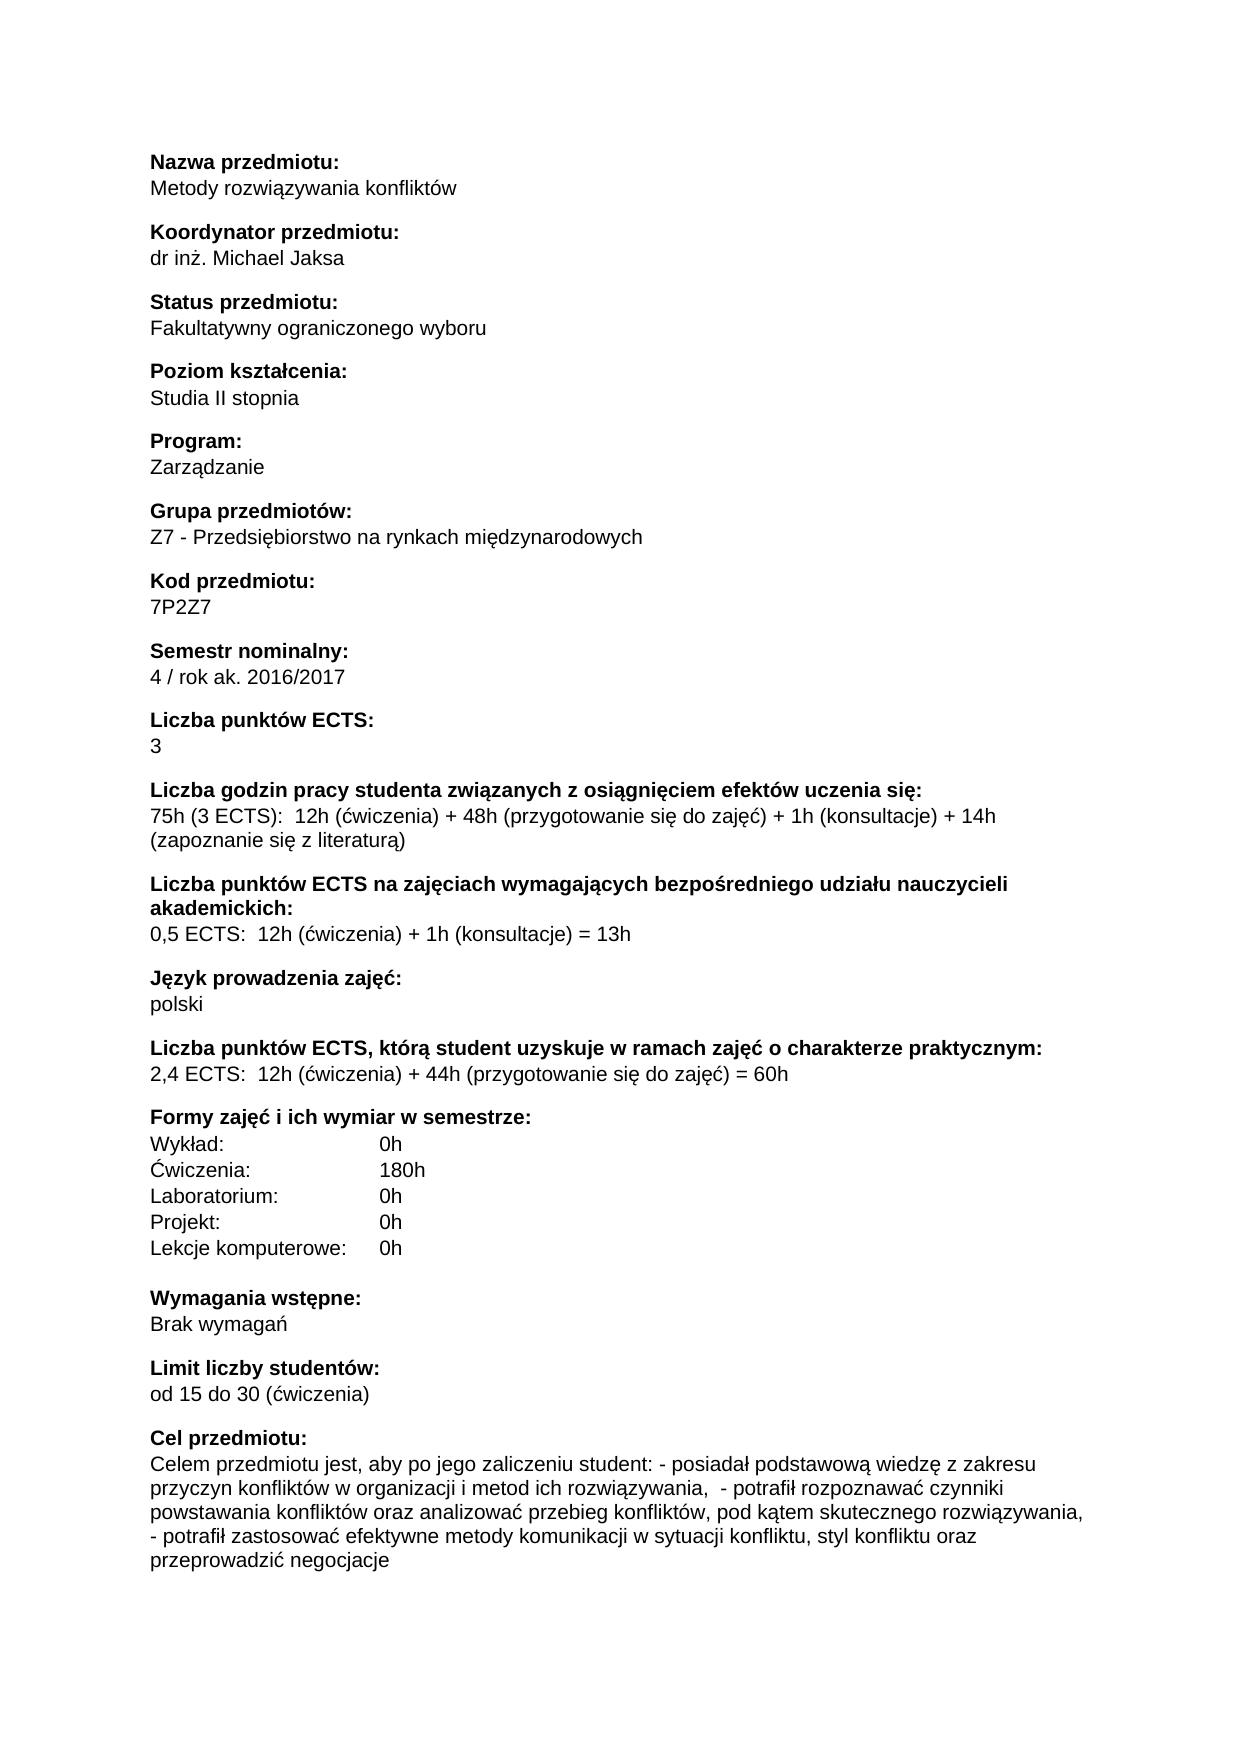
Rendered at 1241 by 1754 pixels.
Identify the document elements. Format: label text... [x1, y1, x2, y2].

text 75h (3 ECTS): 12h (ćwiczenia) + 48h (przygotowanie się do zajęć) + 1h (konsultacje) + 14h (zapoznanie się z literaturą) [150, 804, 1090, 852]
table_cell Lekcje komputerowe: [140, 1236, 367, 1260]
text Formy zajęć i ich wymiar w semestrze: [150, 1105, 1090, 1129]
text od 15 do 30 (ćwiczenia) [150, 1382, 1090, 1406]
text Cel przedmiotu: [150, 1426, 1090, 1449]
table_cell Ćwiczenia: [140, 1158, 367, 1182]
text Liczba punktów ECTS na zajęciach wymagających bezpośredniego udziału nauczycieli akademickich: [150, 872, 1090, 920]
table_cell 0h [369, 1208, 597, 1234]
text Grupa przedmiotów: [150, 499, 1090, 523]
text Fakultatywny ograniczonego wyboru [150, 316, 1090, 339]
text Limit liczby studentów: [150, 1356, 1090, 1380]
text Celem przedmiotu jest, aby po jego zaliczeniu student: - posiadał podstawową wiedzę z zakresu przyczyn konfliktów w organizacji i metod ich rozwiązywania, - potrafił rozpoznawać czynniki powstawania konfliktów oraz analizować przebieg konfliktów, pod kątem skutecznego rozwiązywania, - potrafił zastosować efektywne metody komunikacji w sytuacji konfliktu, styl konfliktu oraz przeprowadzić negocjacje [150, 1452, 1090, 1571]
text Nazwa przedmiotu: [150, 150, 1090, 174]
table_cell 180h [369, 1156, 597, 1182]
text dr inż. Michael Jaksa [150, 246, 1090, 270]
text 7P2Z7 [150, 595, 1090, 619]
text Liczba punktów ECTS, którą student uzyskuje w ramach zajęć o charakterze praktycznym: [150, 1035, 1090, 1059]
table_cell 0h [369, 1234, 597, 1260]
text Metody rozwiązywania konfliktów [150, 176, 1090, 200]
text Program: [150, 429, 1090, 453]
text Studia II stopnia [150, 385, 1090, 409]
text polski [150, 992, 1090, 1016]
text Kod przedmiotu: [150, 569, 1090, 593]
table_header 0h [369, 1132, 597, 1156]
text Koordynator przedmiotu: [150, 220, 1090, 244]
text 4 / rok ak. 2016/2017 [150, 664, 1090, 688]
table_header Wykład: [140, 1132, 367, 1156]
table_cell Laboratorium: [140, 1184, 367, 1208]
text Liczba godzin pracy studenta związanych z osiągnięciem efektów uczenia się: [150, 778, 1090, 802]
table_cell 0h [369, 1182, 597, 1208]
text 3 [150, 734, 1090, 758]
text Semestr nominalny: [150, 638, 1090, 662]
text Status przedmiotu: [150, 289, 1090, 313]
text Poziom kształcenia: [150, 359, 1090, 383]
text Zarządzanie [150, 455, 1090, 479]
text Z7 - Przedsiębiorstwo na rynkach międzynarodowych [150, 525, 1090, 549]
table_cell Projekt: [140, 1210, 367, 1234]
text 0,5 ECTS: 12h (ćwiczenia) + 1h (konsultacje) = 13h [150, 922, 1090, 946]
text 2,4 ECTS: 12h (ćwiczenia) + 44h (przygotowanie się do zajęć) = 60h [150, 1061, 1090, 1085]
text Brak wymagań [150, 1312, 1090, 1336]
text Język prowadzenia zajęć: [150, 966, 1090, 989]
text Wymagania wstępne: [150, 1286, 1090, 1310]
text Liczba punktów ECTS: [150, 708, 1090, 732]
